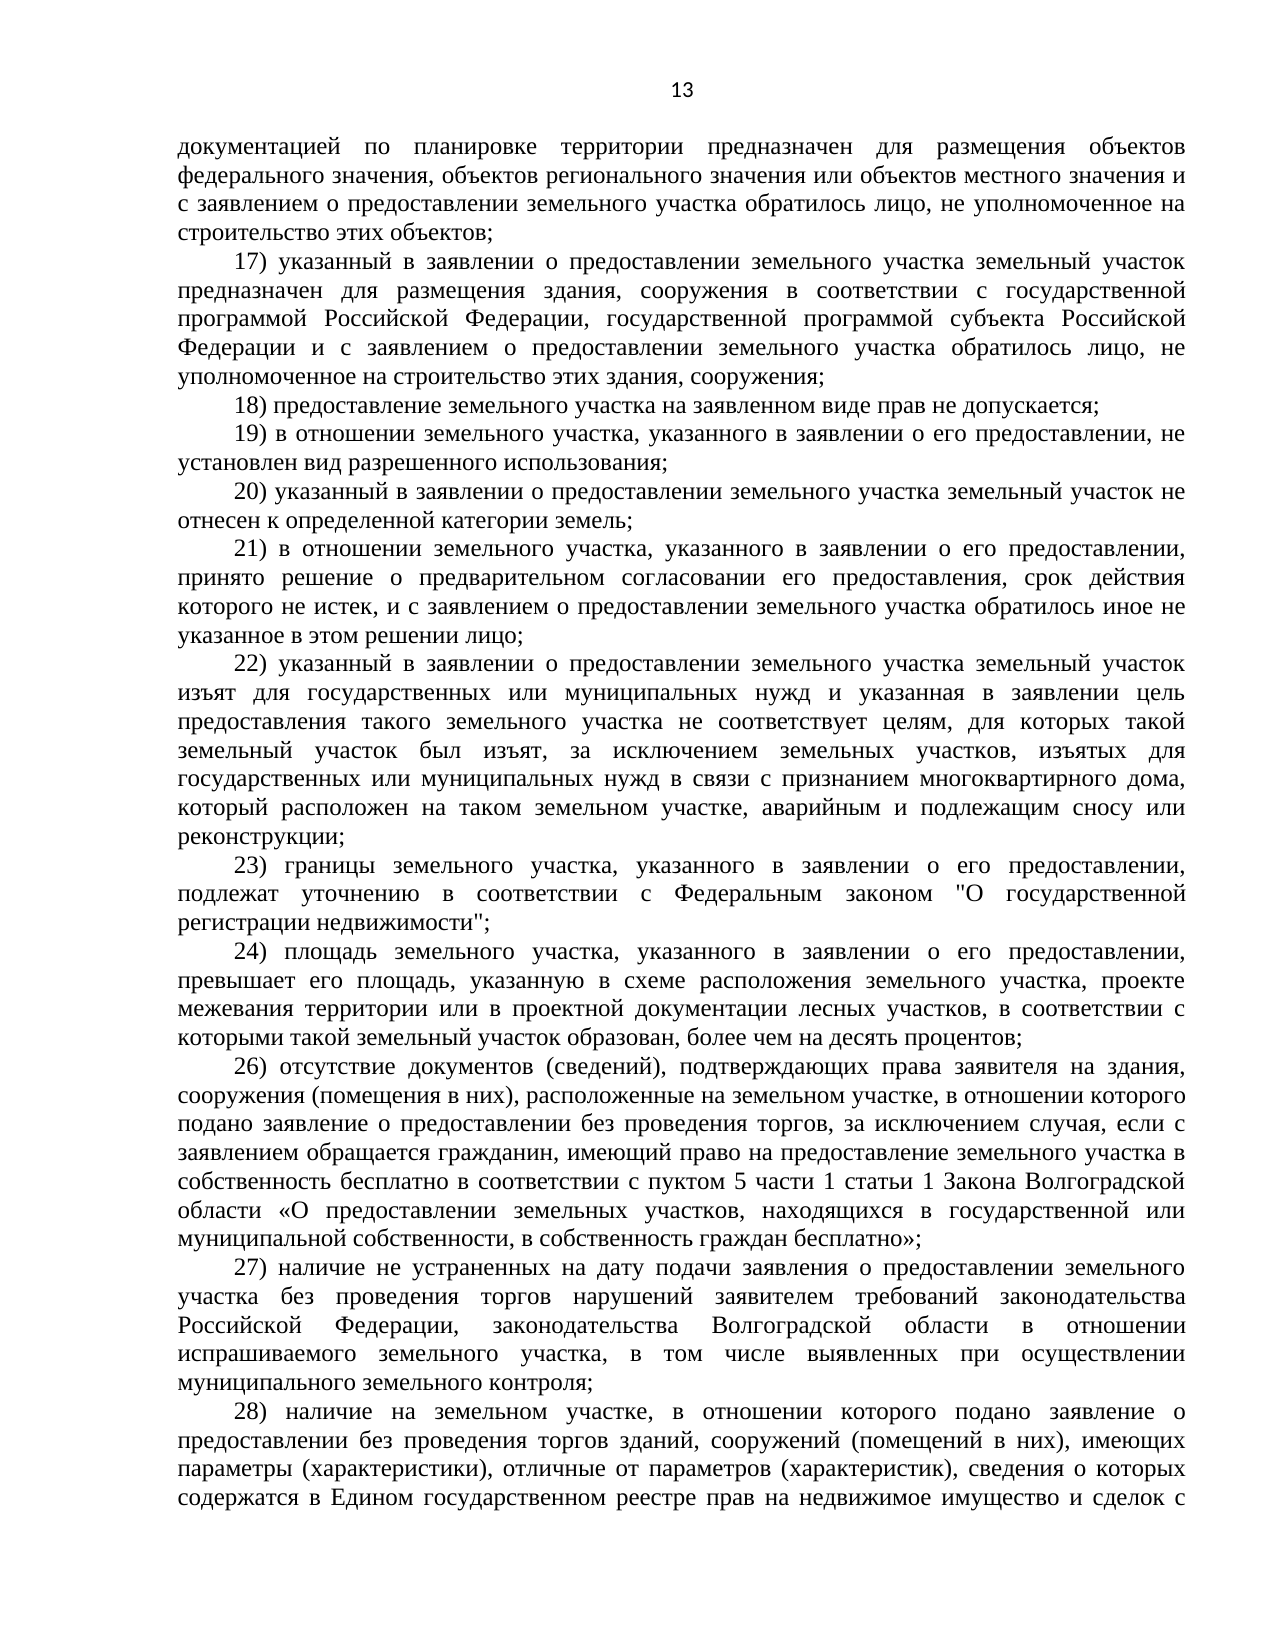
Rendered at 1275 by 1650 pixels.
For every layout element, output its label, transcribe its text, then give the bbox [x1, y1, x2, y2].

text 21) в отношении земельного участка, указанного в заявлении о его предоставлении, принято решение о предварительном согласовании его предоставления, срок действия которого не истек, и с заявлением о предоставлении земельного участка обратилось иное не указанное в этом решении лицо; [177, 533, 1186, 648]
text 22) указанный в заявлении о предоставлении земельного участка земельный участок изъят для государственных или муниципальных нужд и указанная в заявлении цель предоставления такого земельного участка не соответствует целям, для которых такой земельный участок был изъят, за исключением земельных участков, изъятых для государственных или муниципальных нужд в связи с признанием многоквартирного дома, который расположен на таком земельном участке, аварийным и подлежащим сносу или реконструкции; [177, 648, 1186, 850]
text 27) наличие не устраненных на дату подачи заявления о предоставлении земельного участка без проведения торгов нарушений заявителем требований законодательства Российской Федерации, законодательства Волгоградской области в отношении испрашиваемого земельного участка, в том числе выявленных при осуществлении муниципального земельного контроля; [177, 1252, 1186, 1396]
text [177, 131, 1186, 246]
text 26) отсутствие документов (сведений), подтверждающих права заявителя на здания, сооружения (помещения в них), расположенные на земельном участке, в отношении которого подано заявление о предоставлении без проведения торгов, за исключением случая, если с заявлением обращается гражданин, имеющий право на предоставление земельного участка в собственность бесплатно в соответствии с пуктом 5 части 1 статьи 1 Закона Волгоградской области «О предоставлении земельных участков, находящихся в государственной или муниципальной собственности, в собственность граждан бесплатно»; [177, 1051, 1186, 1252]
text 18) предоставление земельного участка на заявленном виде прав не допускается; [177, 390, 1186, 418]
text 19) в отношении земельного участка, указанного в заявлении о его предоставлении, не установлен вид разрешенного использования; [177, 418, 1186, 476]
text 23) границы земельного участка, указанного в заявлении о его предоставлении, подлежат уточнению в соответствии с Федеральным законом "О государственной регистрации недвижимости"; [177, 850, 1186, 936]
text 17) указанный в заявлении о предоставлении земельного участка земельный участок предназначен для размещения здания, сооружения в соответствии с государственной программой Российской Федерации, государственной программой субъекта Российской Федерации и с заявлением о предоставлении земельного участка обратилось лицо, не уполномоченное на строительство этих здания, сооружения; [177, 246, 1186, 390]
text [177, 1396, 1186, 1511]
text 20) указанный в заявлении о предоставлении земельного участка земельный участок не отнесен к определенной категории земель; [177, 476, 1186, 533]
text 24) площадь земельного участка, указанного в заявлении о его предоставлении, превышает его площадь, указанную в схеме расположения земельного участка, проекте межевания территории или в проектной документации лесных участков, в соответствии с которыми такой земельный участок образован, более чем на десять процентов; [177, 936, 1186, 1051]
